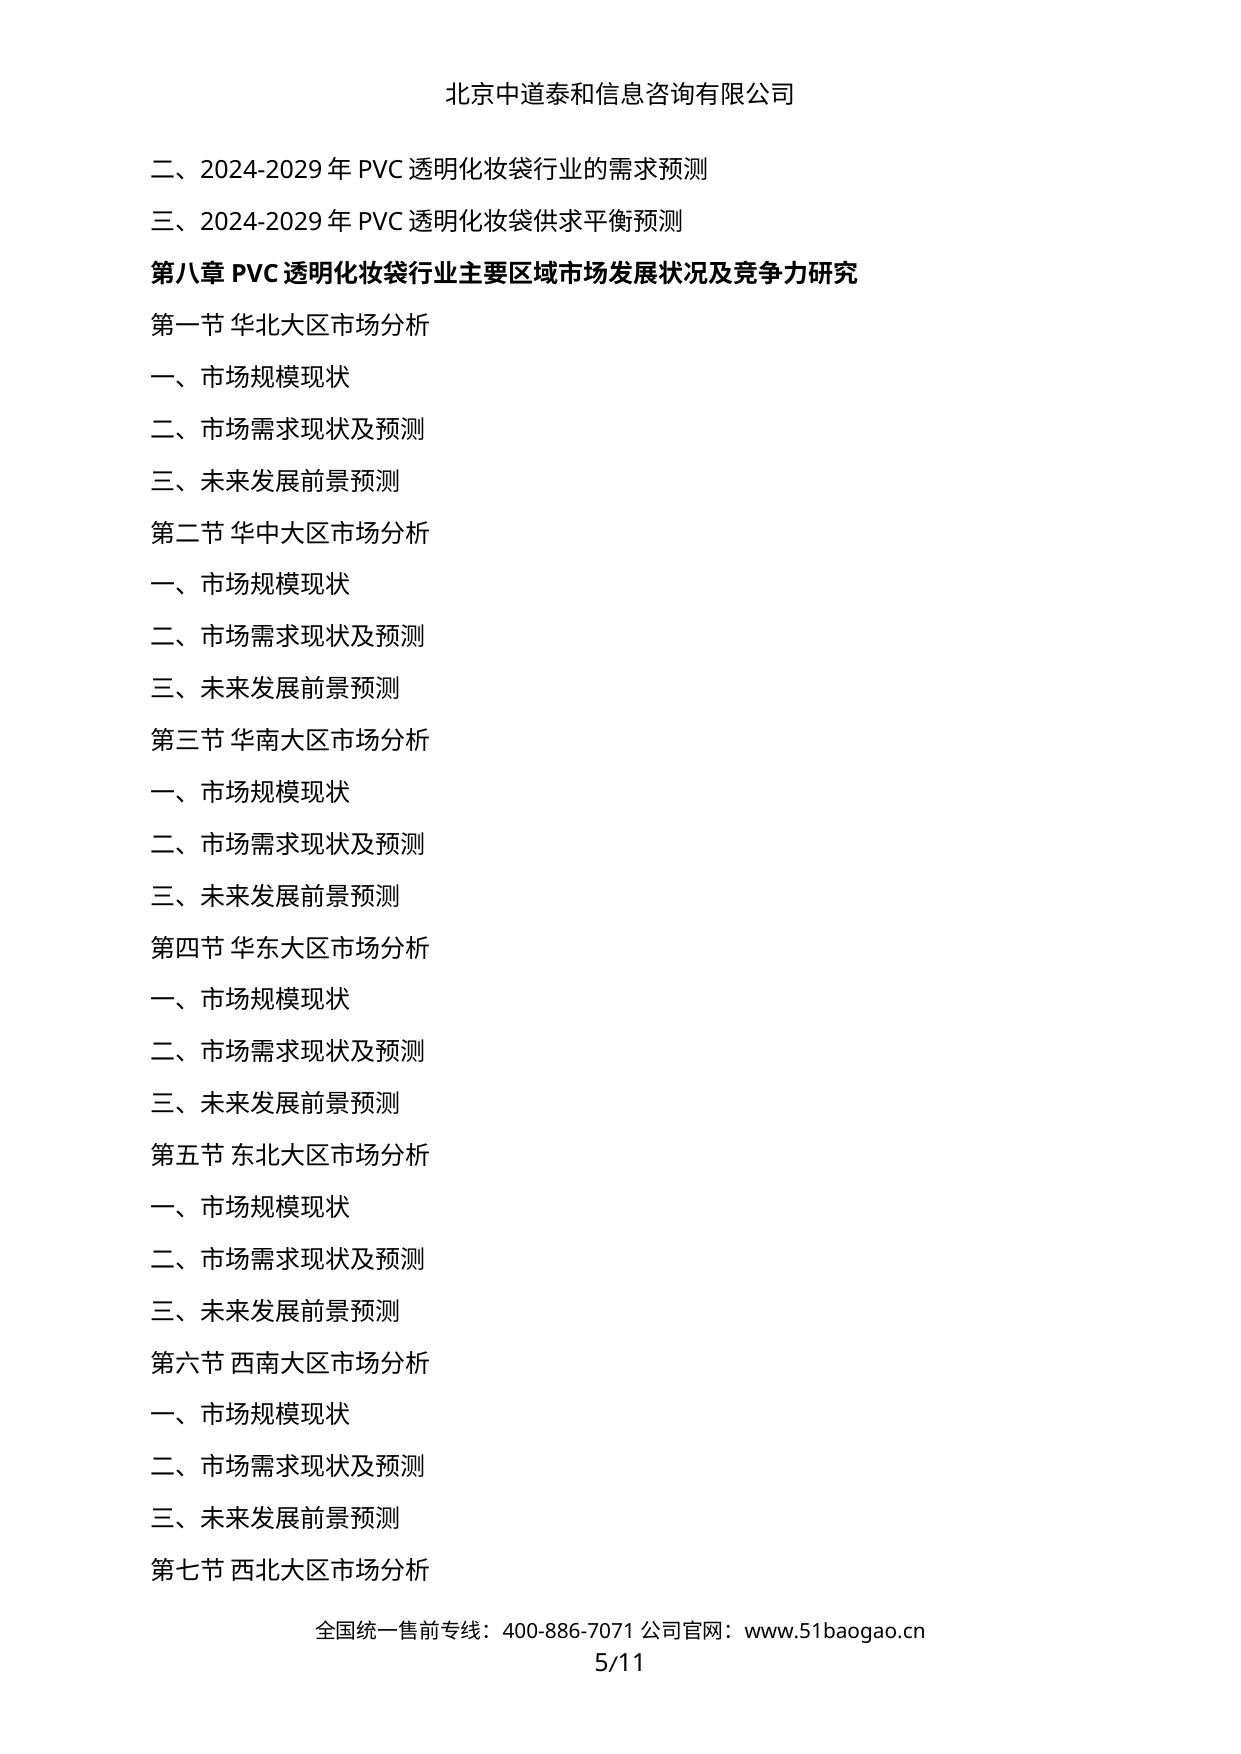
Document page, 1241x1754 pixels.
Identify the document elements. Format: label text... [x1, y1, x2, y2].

text 第四节 华东大区市场分析 [150, 928, 1090, 964]
text 一、市场规模现状 [150, 1395, 1090, 1431]
text 二、市场需求现状及预测 [150, 617, 1090, 653]
text 一、市场规模现状 [150, 357, 1090, 394]
text 三、未来发展前景预测 [150, 461, 1090, 497]
text 一、市场规模现状 [150, 980, 1090, 1016]
text 二、市场需求现状及预测 [150, 1447, 1090, 1483]
text 第八章 PVC透明化妆袋行业主要区域市场发展状况及竞争力研究 [150, 254, 1090, 290]
text 三、2024-2029年PVC透明化妆袋供求平衡预测 [150, 202, 1090, 238]
text 二、市场需求现状及预测 [150, 824, 1090, 861]
text 二、市场需求现状及预测 [150, 1032, 1090, 1068]
text 第七节 西北大区市场分析 [150, 1551, 1090, 1587]
text 三、未来发展前景预测 [150, 1291, 1090, 1327]
text 二、2024-2029年PVC透明化妆袋行业的需求预测 [150, 150, 1090, 186]
text 三、未来发展前景预测 [150, 1084, 1090, 1120]
text 第二节 华中大区市场分析 [150, 513, 1090, 549]
text 第三节 华南大区市场分析 [150, 721, 1090, 757]
text 一、市场规模现状 [150, 772, 1090, 809]
text 一、市场规模现状 [150, 1187, 1090, 1224]
text 三、未来发展前景预测 [150, 1499, 1090, 1535]
text 第五节 东北大区市场分析 [150, 1136, 1090, 1172]
text 一、市场规模现状 [150, 565, 1090, 601]
text 二、市场需求现状及预测 [150, 1239, 1090, 1276]
text 三、未来发展前景预测 [150, 669, 1090, 705]
text 第六节 西南大区市场分析 [150, 1343, 1090, 1379]
text 三、未来发展前景预测 [150, 876, 1090, 912]
text 二、市场需求现状及预测 [150, 409, 1090, 446]
text 第一节 华北大区市场分析 [150, 306, 1090, 342]
